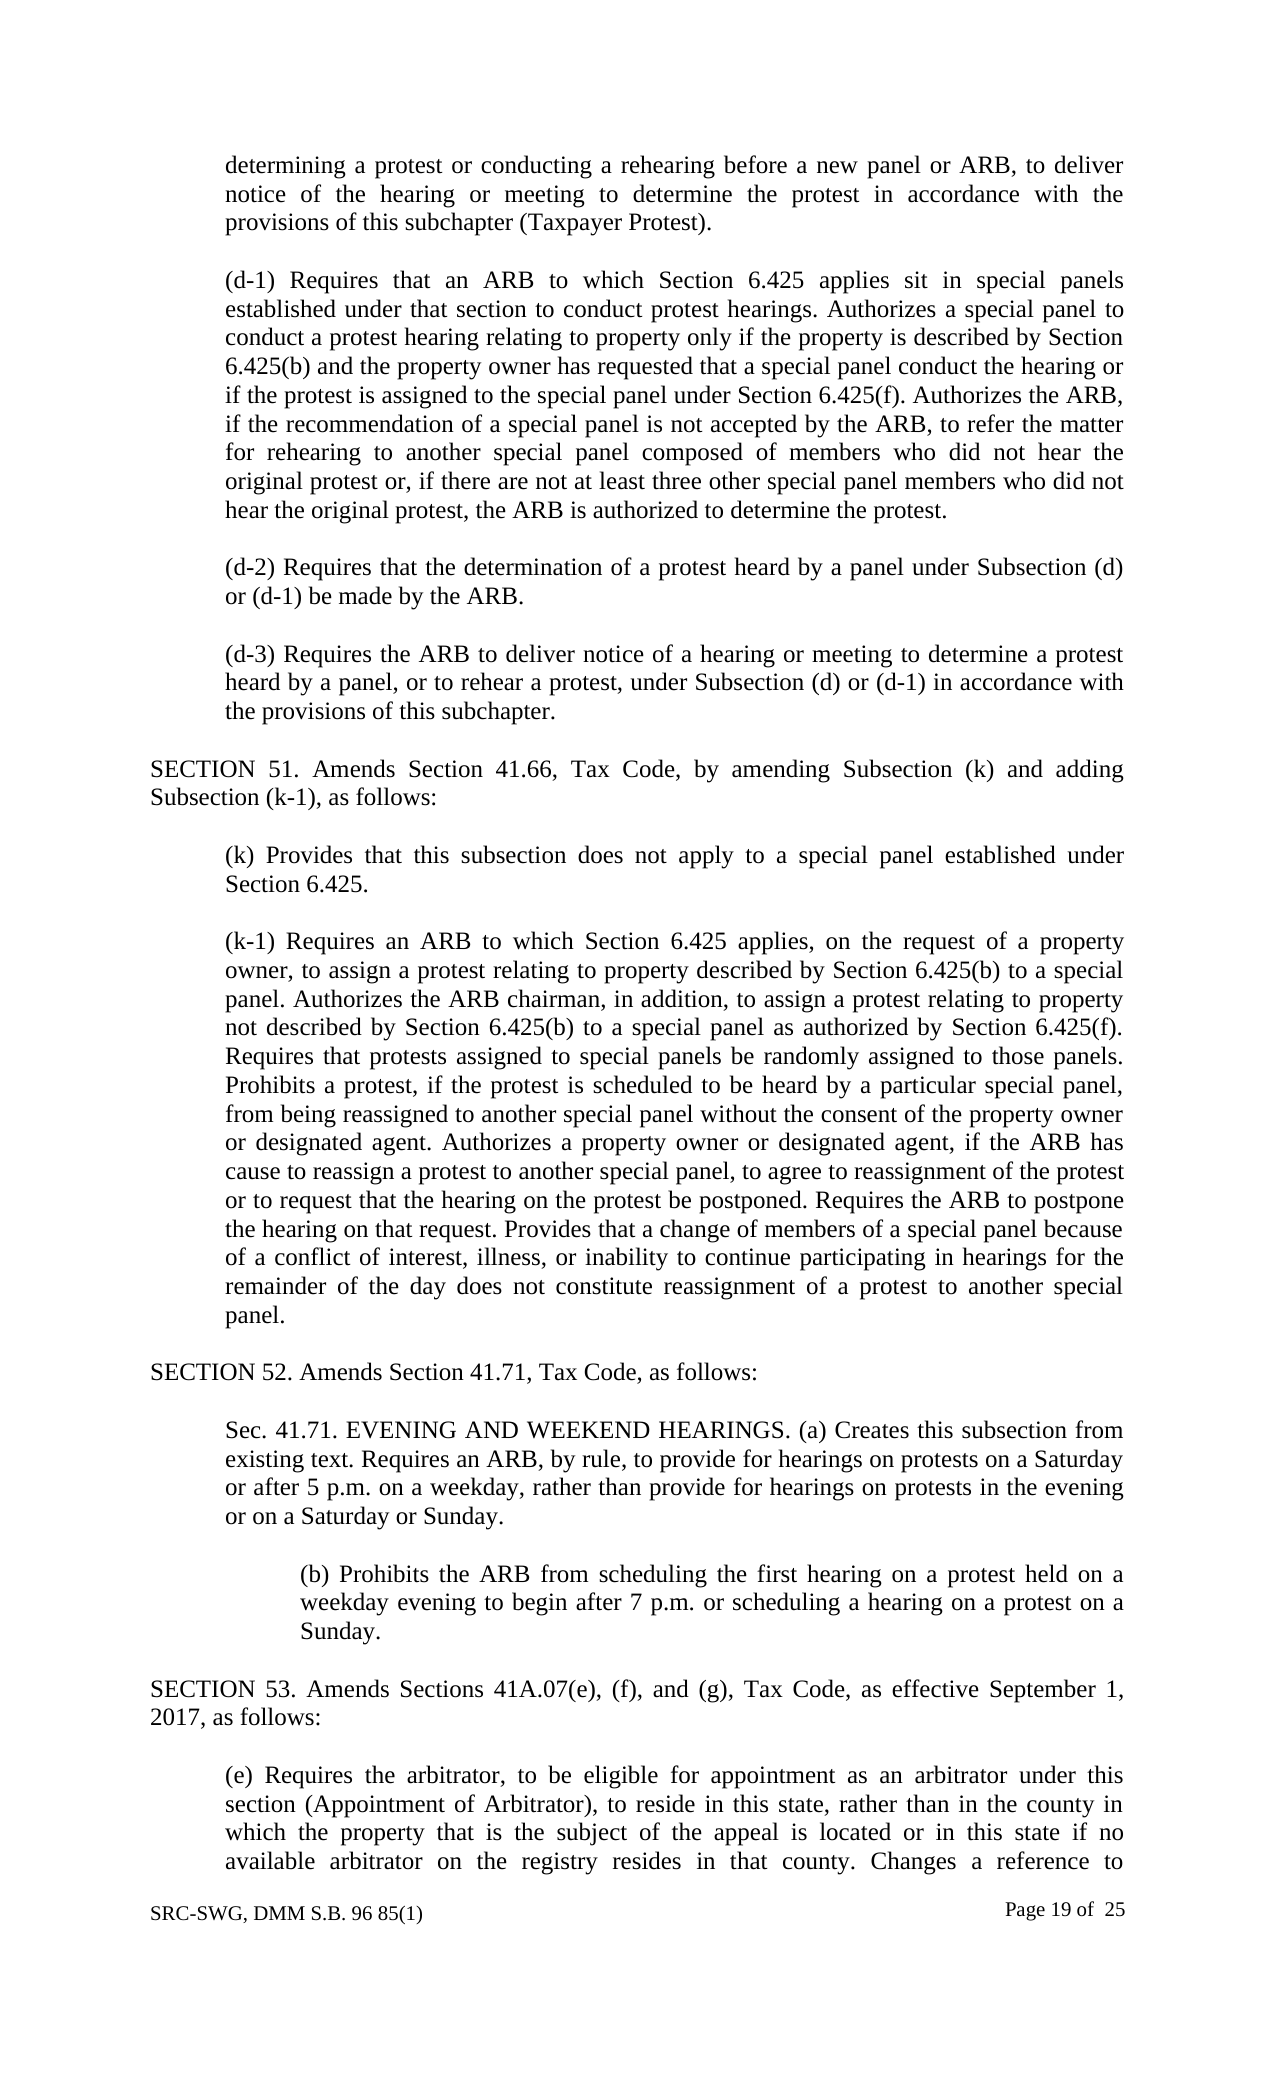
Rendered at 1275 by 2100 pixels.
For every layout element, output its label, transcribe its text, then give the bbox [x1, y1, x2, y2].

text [225, 150, 1125, 236]
text (d-1) Requires that an ARB to which Section 6.425 applies sit in special panels established under that section to conduct protest hearings. Authorizes a special panel to conduct a protest hearing relating to property only if the property is described by Section 6.425(b) and the property owner has requested that a special panel conduct the hearing or if the protest is assigned to the special panel under Section 6.425(f). Authorizes the ARB, if the recommendation of a special panel is not accepted by the ARB, to refer the matter for rehearing to another special panel composed of members who did not hear the original protest or, if there are not at least three other special panel members who did not hear the original protest, the ARB is authorized to determine the protest. [225, 265, 1125, 524]
text SECTION 53. Amends Sections 41A.07(e), (f), and (g), Tax Code, as effective September 1, 2017, as follows: [150, 1674, 1125, 1731]
text (d-2) Requires that the determination of a protest heard by a panel under Subsection (d) or (d-1) be made by the ARB. [225, 552, 1125, 610]
text (b) Prohibits the ARB from scheduling the first hearing on a protest held on a weekday evening to begin after 7 p.m. or scheduling a hearing on a protest on a Sunday. [300, 1559, 1125, 1645]
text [225, 1760, 1125, 1875]
text SECTION 52. Amends Section 41.71, Tax Code, as follows: [150, 1357, 1125, 1386]
text (k) Provides that this subsection does not apply to a special panel established under Section 6.425. [225, 840, 1125, 897]
text SECTION 51. Amends Section 41.66, Tax Code, by amending Subsection (k) and adding Subsection (k-1), as follows: [150, 754, 1125, 811]
text (d-3) Requires the ARB to deliver notice of a hearing or meeting to determine a protest heard by a panel, or to rehear a protest, under Subsection (d) or (d-1) in accordance with the provisions of this subchapter. [225, 639, 1125, 725]
text (k-1) Requires an ARB to which Section 6.425 applies, on the request of a property owner, to assign a protest relating to property described by Section 6.425(b) to a special panel. Authorizes the ARB chairman, in addition, to assign a protest relating to property not described by Section 6.425(b) to a special panel as authorized by Section 6.425(f). Requires that protests assigned to special panels be randomly assigned to those panels. Prohibits a protest, if the protest is scheduled to be heard by a particular special panel, from being reassigned to another special panel without the consent of the property owner or designated agent. Authorizes a property owner or designated agent, if the ARB has cause to reassign a protest to another special panel, to agree to reassignment of the protest or to request that the hearing on the protest be postponed. Requires the ARB to postpone the hearing on that request. Provides that a change of members of a special panel because of a conflict of interest, illness, or inability to continue participating in hearings for the remainder of the day does not constitute reassignment of a protest to another special panel. [225, 926, 1125, 1329]
text Sec. 41.71. EVENING AND WEEKEND HEARINGS. (a) Creates this subsection from existing text. Requires an ARB, by rule, to provide for hearings on protests on a Saturday or after 5 p.m. on a weekday, rather than provide for hearings on protests in the evening or on a Saturday or Sunday. [225, 1415, 1125, 1530]
